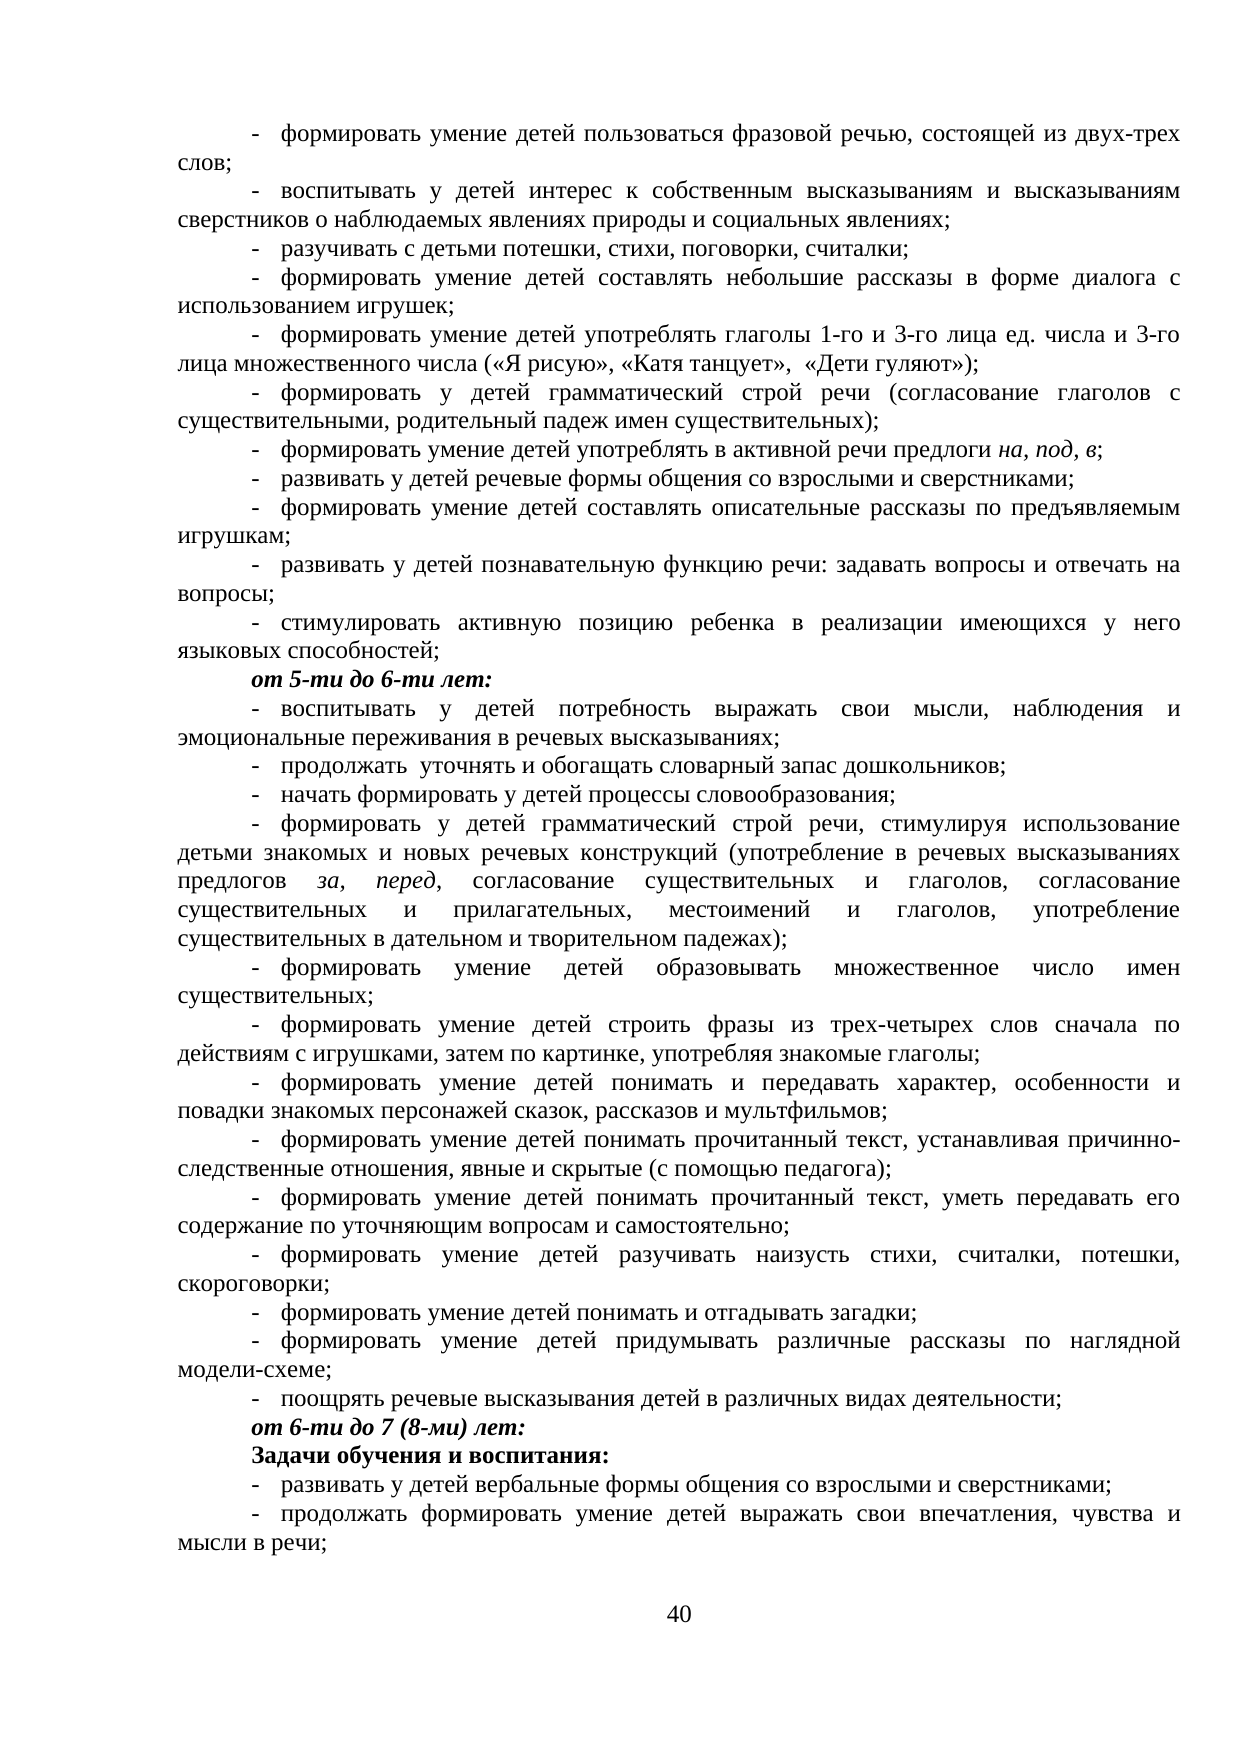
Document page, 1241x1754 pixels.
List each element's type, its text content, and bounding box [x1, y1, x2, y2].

list развивать у детей познавательную функцию речи: задавать вопросы и отвечать на вопросы; [177, 549, 1181, 607]
list формировать умение детей пользоваться фразовой речью, состоящей из двух-трех слов; [177, 118, 1181, 176]
list формировать умение детей понимать и передавать характер, особенности и повадки знакомых персонажей сказок, рассказов и мультфильмов; [177, 1067, 1181, 1124]
list формировать умение детей понимать прочитанный текст, устанавливая причинно-следственные отношения, явные и скрытые (с помощью педагога); [177, 1124, 1181, 1182]
list формировать умение детей разучивать наизусть стихи, считалки, потешки, скороговорки; [177, 1239, 1181, 1297]
list воспитывать у детей интерес к собственным высказываниям и высказываниям сверстников о наблюдаемых явлениях природы и социальных явлениях; [177, 176, 1181, 233]
list формировать умение детей понимать и отгадывать загадки; [177, 1297, 1181, 1326]
list формировать умение детей строить фразы из трех-четырех слов сначала по действиям с игрушками, затем по картинке, употребляя знакомые глаголы; [177, 1009, 1181, 1067]
list поощрять речевые высказывания детей в различных видах деятельности; [177, 1383, 1181, 1412]
list формировать умение детей придумывать различные рассказы по наглядной модели-схеме; [177, 1326, 1181, 1383]
list продолжать уточнять и обогащать словарный запас дошкольников; [177, 751, 1181, 779]
list развивать у детей вербальные формы общения со взрослыми и сверстниками; [177, 1469, 1181, 1498]
list формировать у детей грамматический строй речи, стимулируя использование детьми знакомых и новых речевых конструкций (употребление в речевых высказываниях предлогов за, перед, согласование существительных и глаголов, согласование существительных и прилагательных, местоимений и глаголов, употребление существительных в дательном и творительном падежах); [177, 808, 1181, 952]
list формировать умение детей образовывать множественное число имен существительных; [177, 952, 1181, 1009]
list формировать у детей грамматический строй речи (согласование глаголов с существительными, родительный падеж имен существительных); [177, 377, 1181, 434]
text от 6-ти до 7 (8-ми) лет: [177, 1412, 1181, 1441]
list развивать у детей речевые формы общения со взрослыми и сверстниками; [177, 463, 1181, 492]
list формировать умение детей употреблять глаголы 1-го и 3-го лица ед. числа и 3-го лица множественного числа («Я рисую», «Катя танцует», «Дети гуляют»); [177, 319, 1181, 377]
list воспитывать у детей потребность выражать свои мысли, наблюдения и эмоциональные переживания в речевых высказываниях; [177, 693, 1181, 751]
text от 5-ти до 6-ти лет: [177, 664, 1181, 693]
list разучивать с детьми потешки, стихи, поговорки, считалки; [177, 233, 1181, 262]
list продолжать формировать умение детей выражать свои впечатления, чувства и мысли в речи; [177, 1498, 1181, 1556]
list формировать умение детей понимать прочитанный текст, уметь передавать его содержание по уточняющим вопросам и самостоятельно; [177, 1182, 1181, 1239]
text Задачи обучения и воспитания: [177, 1441, 1181, 1469]
list формировать умение детей употреблять в активной речи предлоги на, под, в; [177, 434, 1181, 463]
list формировать умение детей составлять небольшие рассказы в форме диалога с использованием игрушек; [177, 262, 1181, 319]
list начать формировать у детей процессы словообразования; [177, 779, 1181, 808]
list стимулировать активную позицию ребенка в реализации имеющихся у него языковых способностей; [177, 607, 1181, 664]
list формировать умение детей составлять описательные рассказы по предъявляемым игрушкам; [177, 492, 1181, 549]
